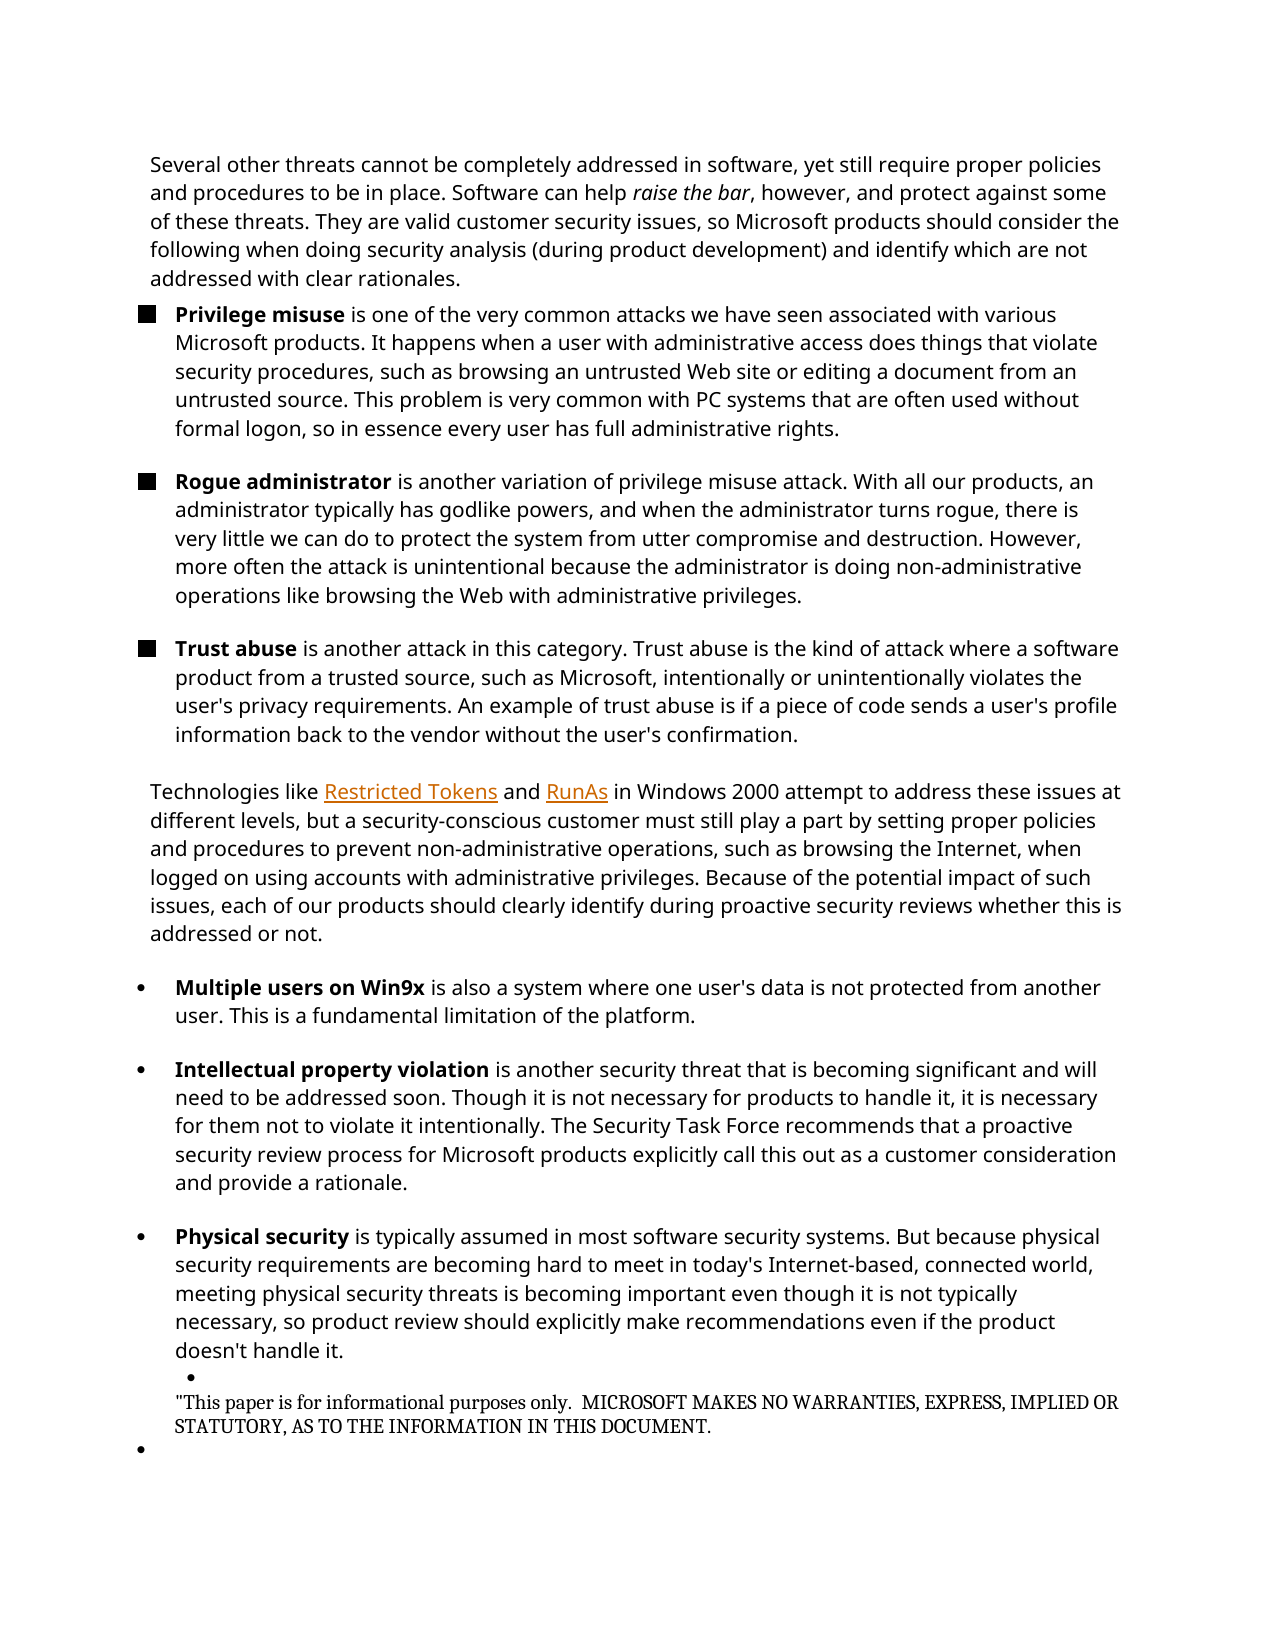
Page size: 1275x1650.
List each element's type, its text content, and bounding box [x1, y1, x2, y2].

picture [138, 473, 156, 490]
list Rogue administrator is another variation of privilege misuse attack. With all our products, an administrator typically has godlike powers, and when the administrator turns rogue, there is very little we can do to protect the system from utter compromise and destruction. However, more often the attack is unintentional because the administrator is doing non-administrative operations like browsing the Web with administrative privileges. [137, 467, 1125, 609]
list Privilege misuse is one of the very common attacks we have seen associated with various Microsoft products. It happens when a user with administrative access does things that violate security procedures, such as browsing an untrusted Web site or editing a document from an untrusted source. This problem is very common with PC systems that are often used without formal logon, so in essence every user has full administrative rights. [137, 300, 1125, 442]
text "This paper is for informational purposes only. MICROSOFT MAKES NO WARRANTIES, EXPRESS, IMPLIED OR STATUTORY, AS TO THE INFORMATION IN THIS DOCUMENT. [175, 1391, 1125, 1438]
list Multiple users on Win9x is also a system where one user's data is not protected from another user. This is a fundamental limitation of the platform. [137, 973, 1125, 1030]
list Physical security is typically assumed in most software security systems. But because physical security requirements are becoming hard to meet in today's Internet-based, connected world, meeting physical security threats is becoming important even though it is not typically necessary, so product review should explicitly make recommendations even if the product doesn't handle it. [137, 1222, 1125, 1364]
picture [138, 305, 156, 323]
list Trust abuse is another attack in this category. Trust abuse is the kind of attack where a software product from a trusted source, such as Microsoft, intentionally or unintentionally violates the user's privacy requirements. An example of trust abuse is if a piece of code sends a user's profile information back to the vendor without the user's confirmation. [137, 634, 1125, 748]
text Several other threats cannot be completely addressed in software, yet still require proper policies and procedures to be in place. Software can help raise the bar, however, and protect against some of these threats. They are valid customer security issues, so Microsoft products should consider the following when doing security analysis (during product development) and identify which are not addressed with clear rationales. [150, 150, 1125, 292]
text Technologies like Restricted Tokens and RunAs in Windows 2000 attempt to address these issues at different levels, but a security-conscious customer must still play a part by setting proper policies and procedures to prevent non-administrative operations, such as browsing the Internet, when logged on using accounts with administrative privileges. Because of the potential impact of such issues, each of our products should clearly identify during proactive security reviews whether this is addressed or not. [150, 777, 1125, 948]
picture [138, 640, 156, 657]
list Intellectual property violation is another security threat that is becoming significant and will need to be addressed soon. Though it is not necessary for products to handle it, it is necessary for them not to violate it intentionally. The Security Task Force recommends that a proactive security review process for Microsoft products explicitly call this out as a customer consideration and provide a rationale. [137, 1055, 1125, 1197]
